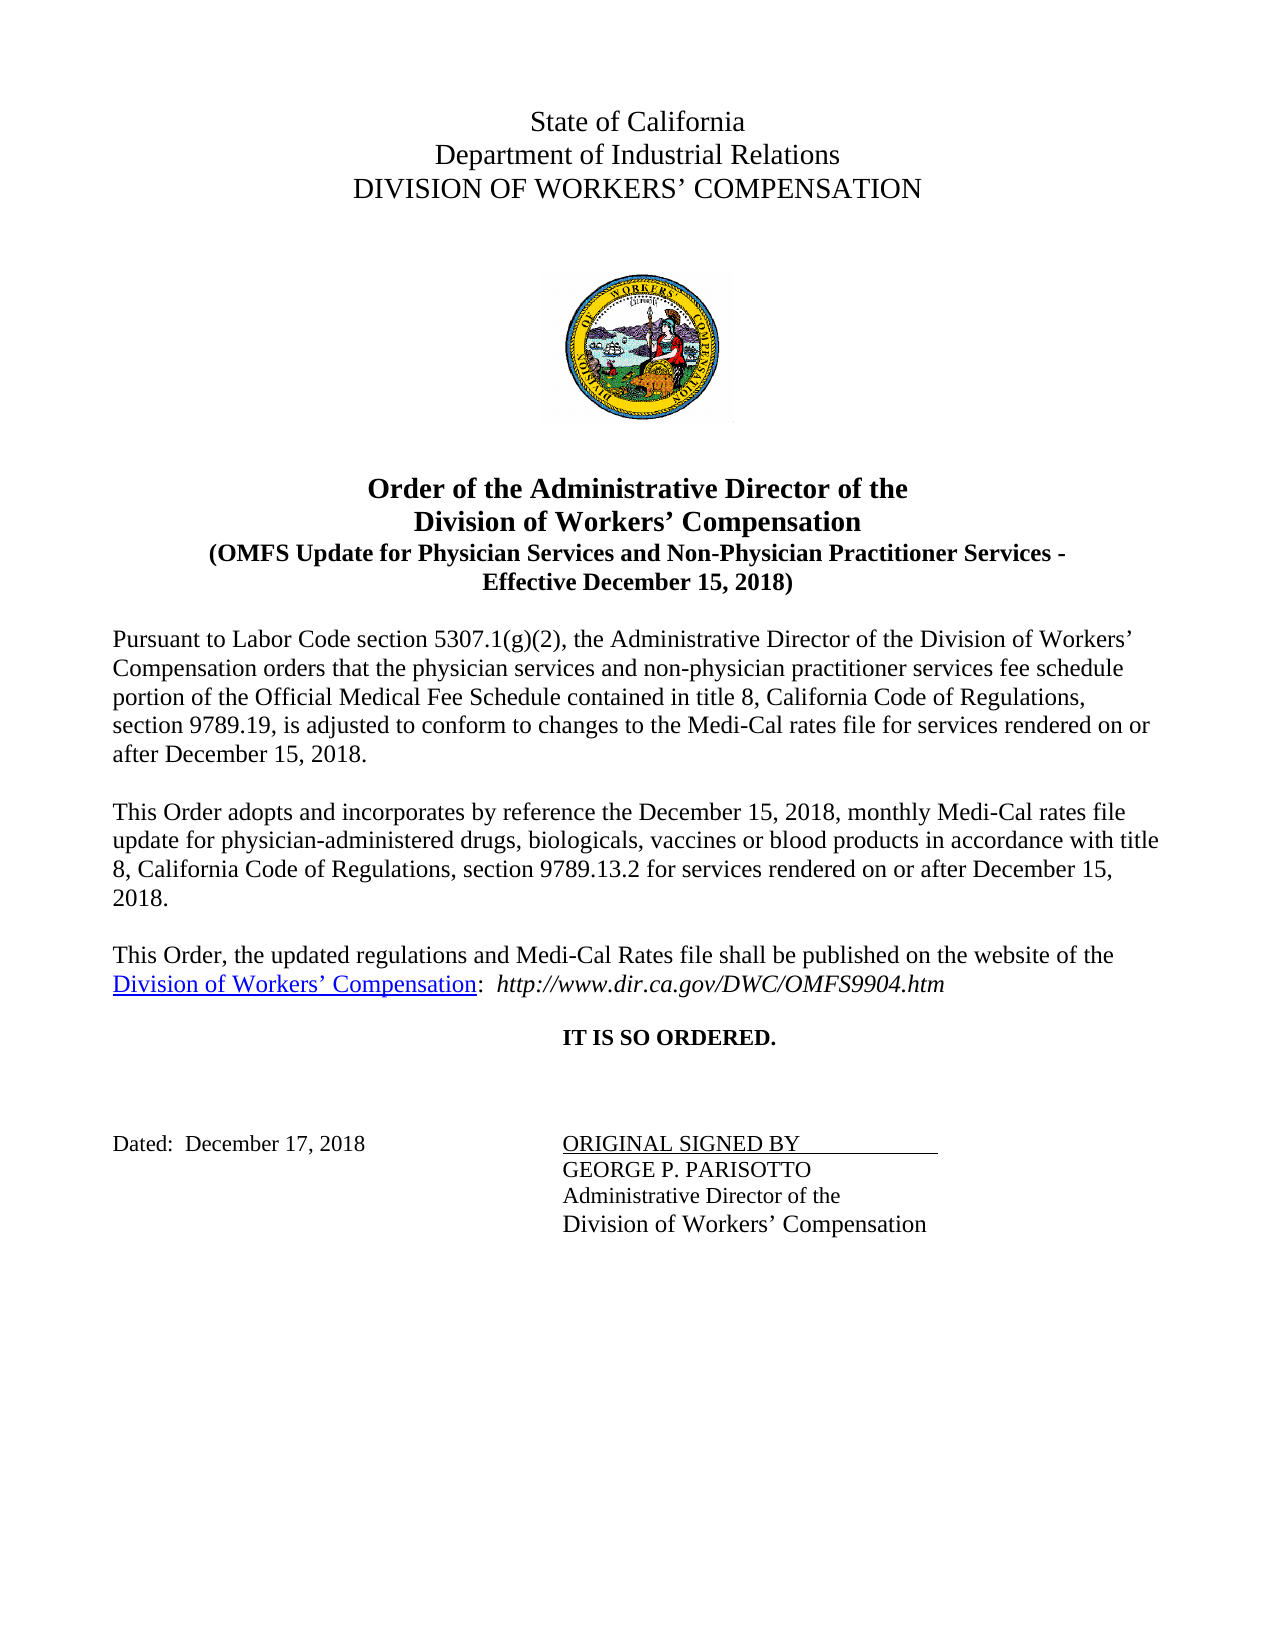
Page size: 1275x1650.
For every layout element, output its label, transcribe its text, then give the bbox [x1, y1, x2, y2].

text DIVISION OF WORKERS’ COMPENSATION [112, 171, 1162, 204]
text Division of Workers’ Compensation [487, 1209, 1162, 1238]
text Administrative Director of the [487, 1182, 1162, 1209]
title (OMFS Update for Physician Services and Non-Physician Practitioner Services - Effective December 15, 2018) [187, 538, 1087, 596]
text Order of the Administrative Director of the [112, 471, 1162, 504]
text Department of Industrial Relations [112, 137, 1162, 171]
text IT IS SO ORDERED. [187, 1024, 1162, 1051]
text Pursuant to Labor Code section 5307.1(g)(2), the Administrative Director of the Division of Workers’ Compensation orders that the physician services and non-physician practitioner services fee schedule portion of the Official Medical Fee Schedule contained in title 8, California Code of Regulations, section 9789.19, is adjusted to conform to changes to the Medi-Cal rates file for services rendered on or after December 15, 2018. [112, 624, 1162, 768]
text State of California [112, 104, 1162, 137]
picture [541, 271, 734, 423]
text Division of Workers’ Compensation [112, 504, 1162, 538]
text GEORGE P. PARISOTTO [487, 1156, 1162, 1182]
text This Order adopts and incorporates by reference the December 15, 2018, monthly Medi-Cal rates file update for physician-administered drugs, biologicals, vaccines or blood products in accordance with title 8, California Code of Regulations, section 9789.13.2 for services rendered on or after December 15, 2018. [112, 797, 1162, 912]
text Dated: December 17, 2018 ORIGINAL SIGNED BY [112, 1130, 1162, 1156]
text This Order, the updated regulations and Medi-Cal Rates file shall be published on the website of the Division of Workers’ Compensation: http://www.dir.ca.gov/DWC/OMFS9904.htm [112, 941, 1162, 998]
